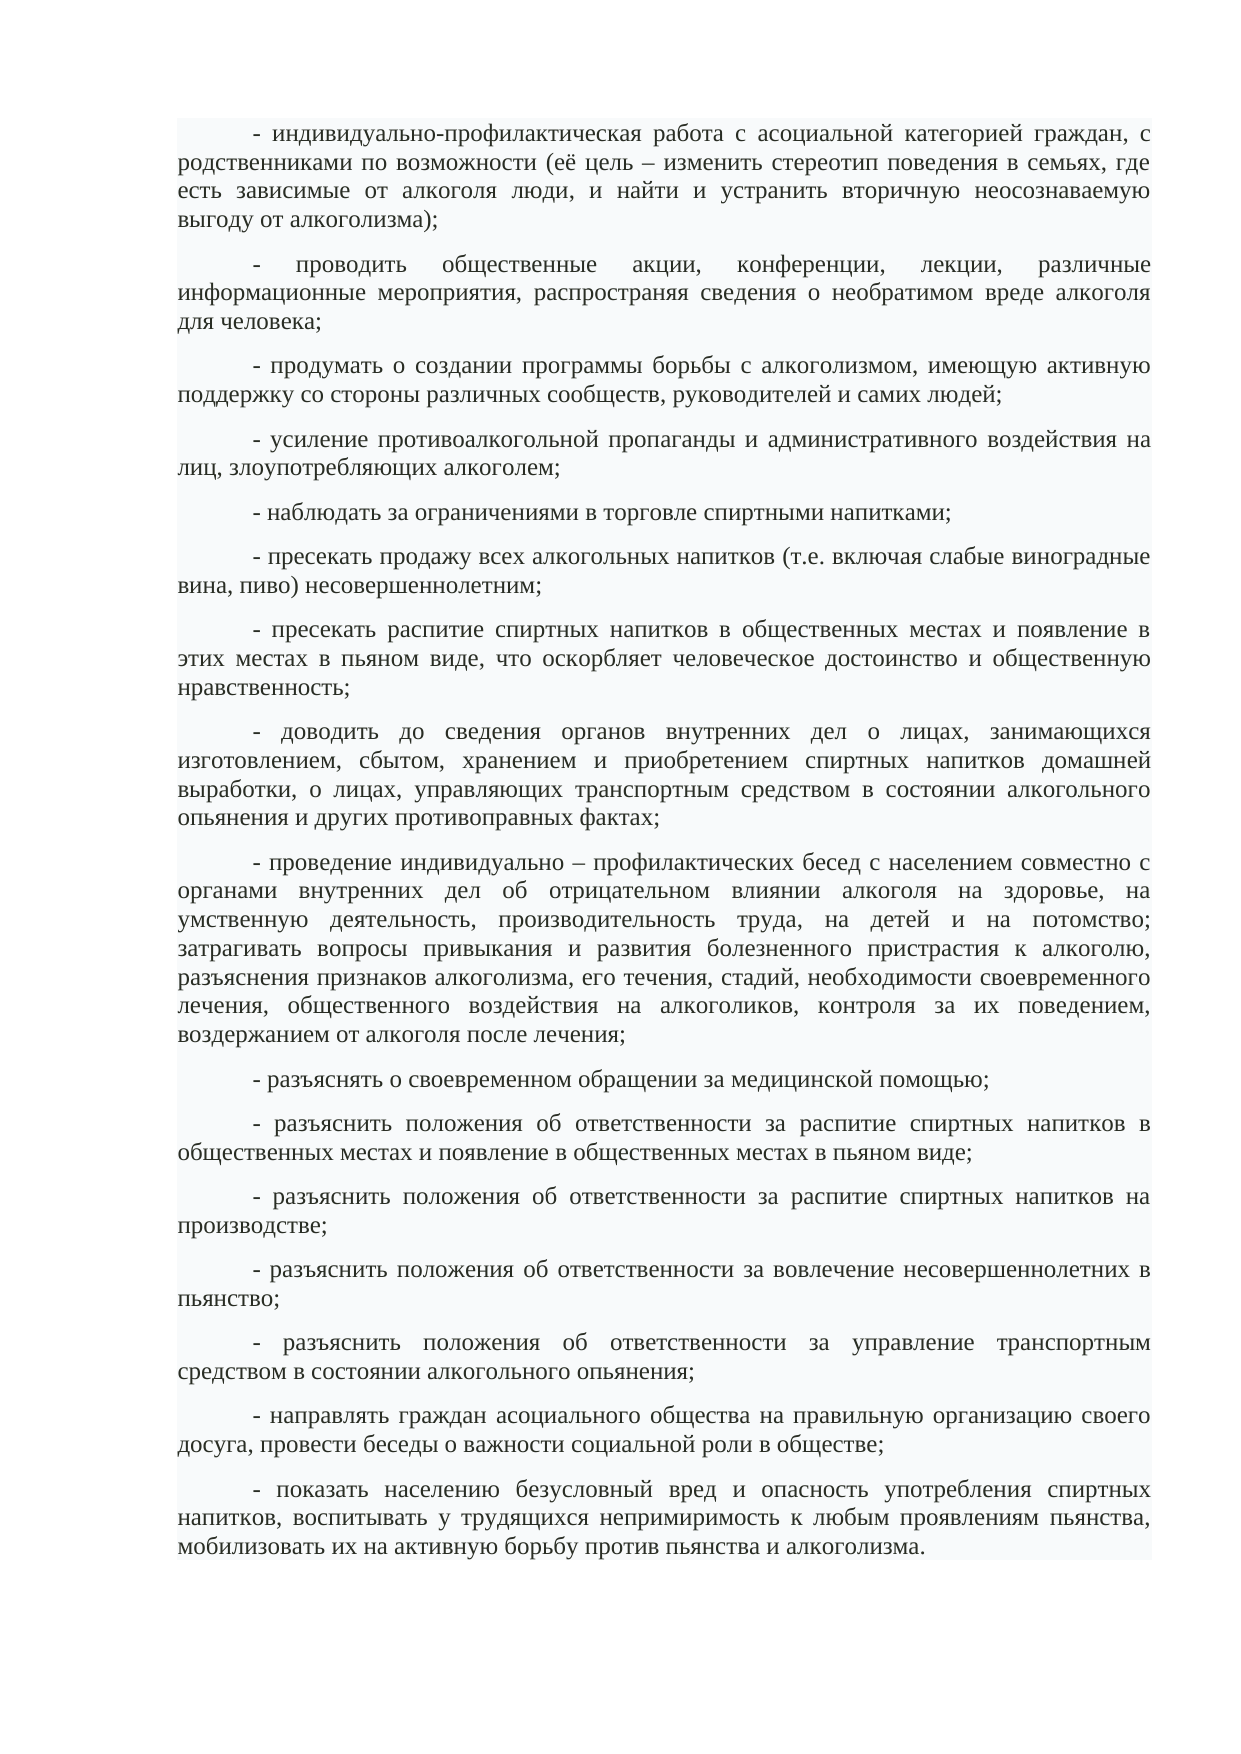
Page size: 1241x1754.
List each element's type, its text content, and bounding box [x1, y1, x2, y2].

text - разъяснить положения об ответственности за распитие спиртных напитков на производстве; [177, 1181, 1152, 1239]
text - индивидуально-профилактическая работа с асоциальной категорией граждан, с родственниками по возможности (её цель – изменить стереотип поведения в семьях, где есть зависимые от алкоголя люди, и найти и устранить вторичную неосознаваемую выгоду от алкоголизма); [177, 118, 1152, 233]
text - проведение индивидуально – профилактических бесед с населением совместно с органами внутренних дел об отрицательном влиянии алкоголя на здоровье, на умственную деятельность, производительность труда, на детей и на потомство; затрагивать вопросы привыкания и развития болезненного пристрастия к алкоголю, разъяснения признаков алкоголизма, его течения, стадий, необходимости своевременного лечения, общественного воздействия на алкоголиков, контроля за их поведением, воздержанием от алкоголя после лечения; [177, 847, 1152, 1048]
text - пресекать распитие спиртных напитков в общественных местах и появление в этих местах в пьяном виде, что оскорбляет человеческое достоинство и общественную нравственность; [177, 614, 1152, 701]
text - пресекать продажу всех алкогольных напитков (т.е. включая слабые виноградные вина, пиво) несовершеннолетним; [177, 541, 1152, 599]
text - наблюдать за ограничениями в торговле спиртными напитками; [177, 497, 1152, 526]
text - разъяснить положения об ответственности за управление транспортным средством в состоянии алкогольного опьянения; [177, 1327, 1152, 1385]
text - усиление противоалкогольной пропаганды и административного воздействия на лиц, злоупотребляющих алкоголем; [177, 424, 1152, 481]
text - разъяснять о своевременном обращении за медицинской помощью; [177, 1064, 1152, 1092]
text - разъяснить положения об ответственности за вовлечение несовершеннолетних в пьянство; [177, 1254, 1152, 1312]
text - проводить общественные акции, конференции, лекции, различные информационные мероприятия, распространяя сведения о необратимом вреде алкоголя для человека; [177, 249, 1152, 335]
text - направлять граждан асоциального общества на правильную организацию своего досуга, провести беседы о важности социальной роли в обществе; [177, 1401, 1152, 1458]
text - разъяснить положения об ответственности за распитие спиртных напитков в общественных местах и появление в общественных местах в пьяном виде; [177, 1108, 1152, 1166]
text - продумать о создании программы борьбы с алкоголизмом, имеющую активную поддержку со стороны различных сообществ, руководителей и самих людей; [177, 351, 1152, 408]
text - показать населению безусловный вред и опасность употребления спиртных напитков, воспитывать у трудящихся непримиримость к любым проявлениям пьянства, мобилизовать их на активную борьбу против пьянства и алкоголизма. [177, 1474, 1152, 1560]
text - доводить до сведения органов внутренних дел о лицах, занимающихся изготовлением, сбытом, хранением и приобретением спиртных напитков домашней выработки, о лицах, управляющих транспортным средством в состоянии алкогольного опьянения и других противоправных фактах; [177, 716, 1152, 831]
